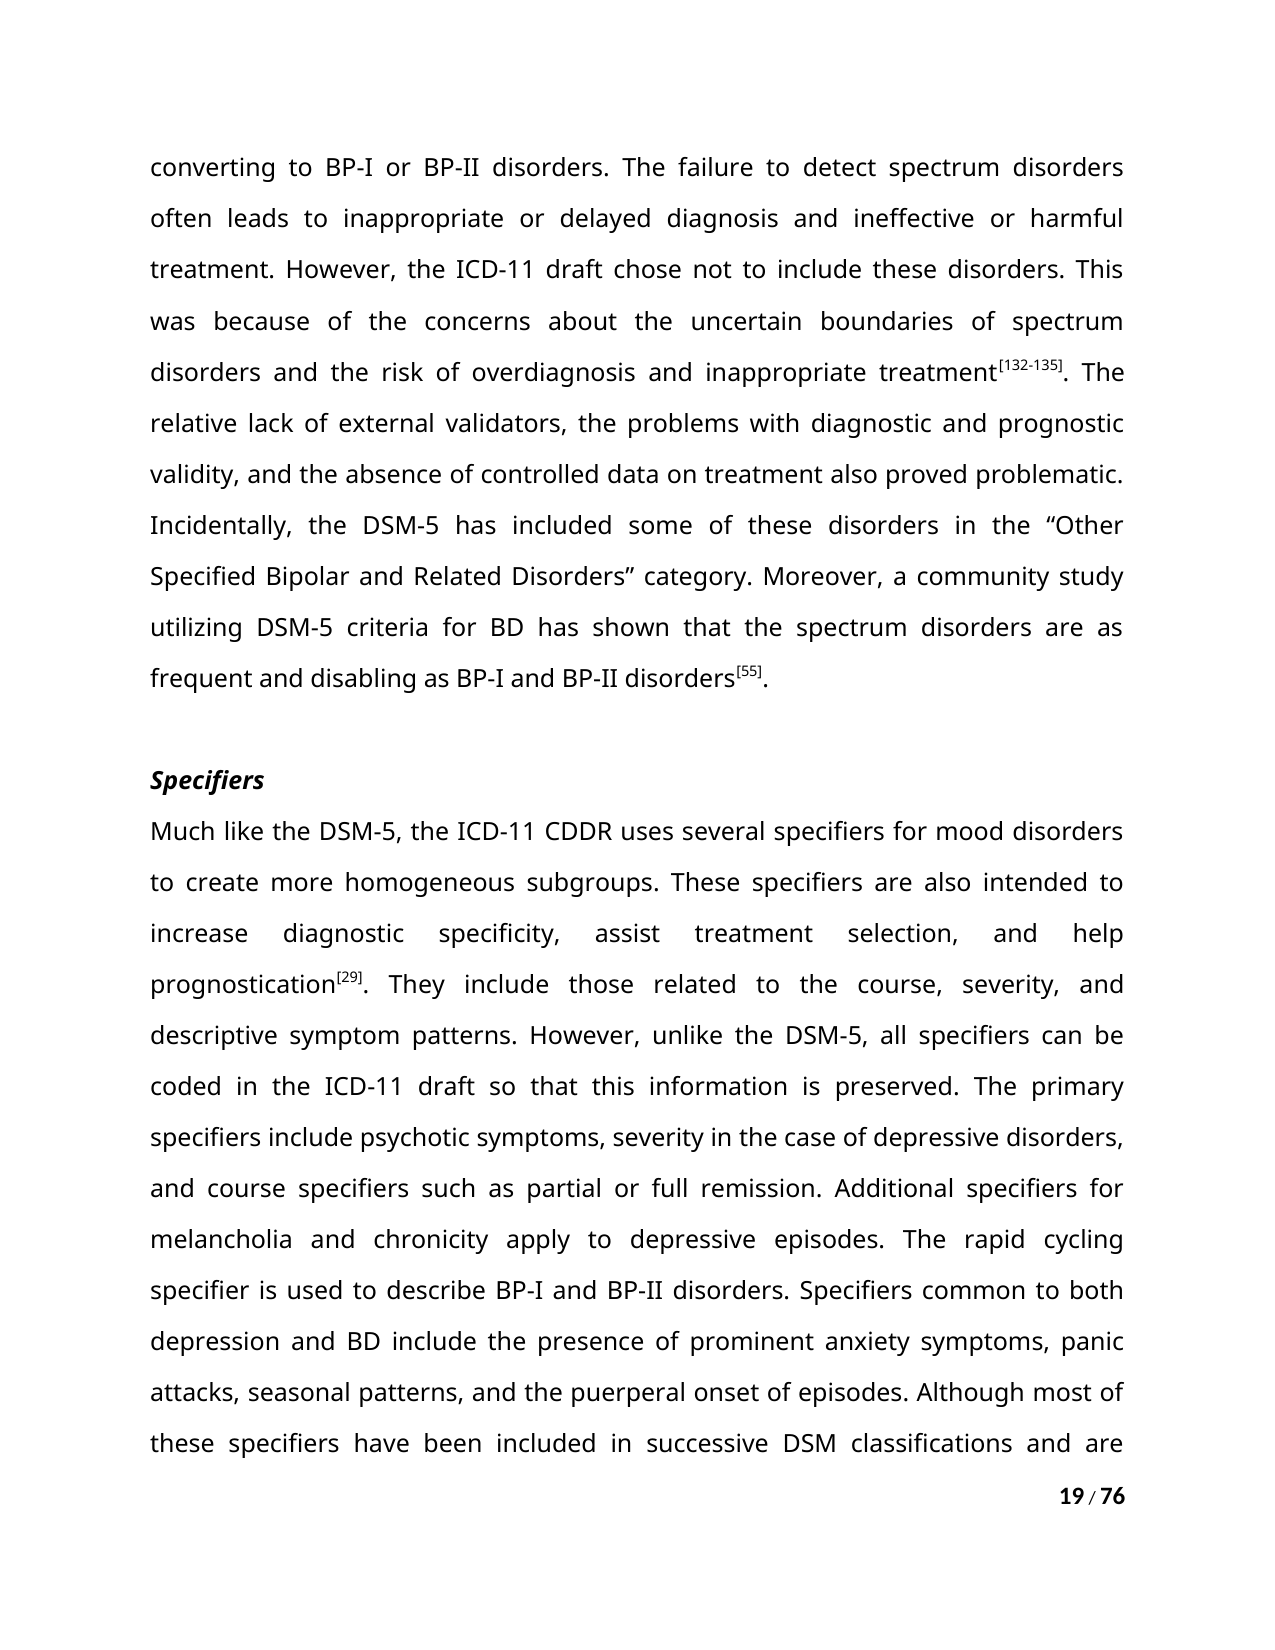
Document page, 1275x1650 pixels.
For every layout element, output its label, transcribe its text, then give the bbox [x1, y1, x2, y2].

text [150, 813, 1125, 1460]
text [150, 150, 1125, 694]
text Specifiers [150, 762, 1125, 797]
